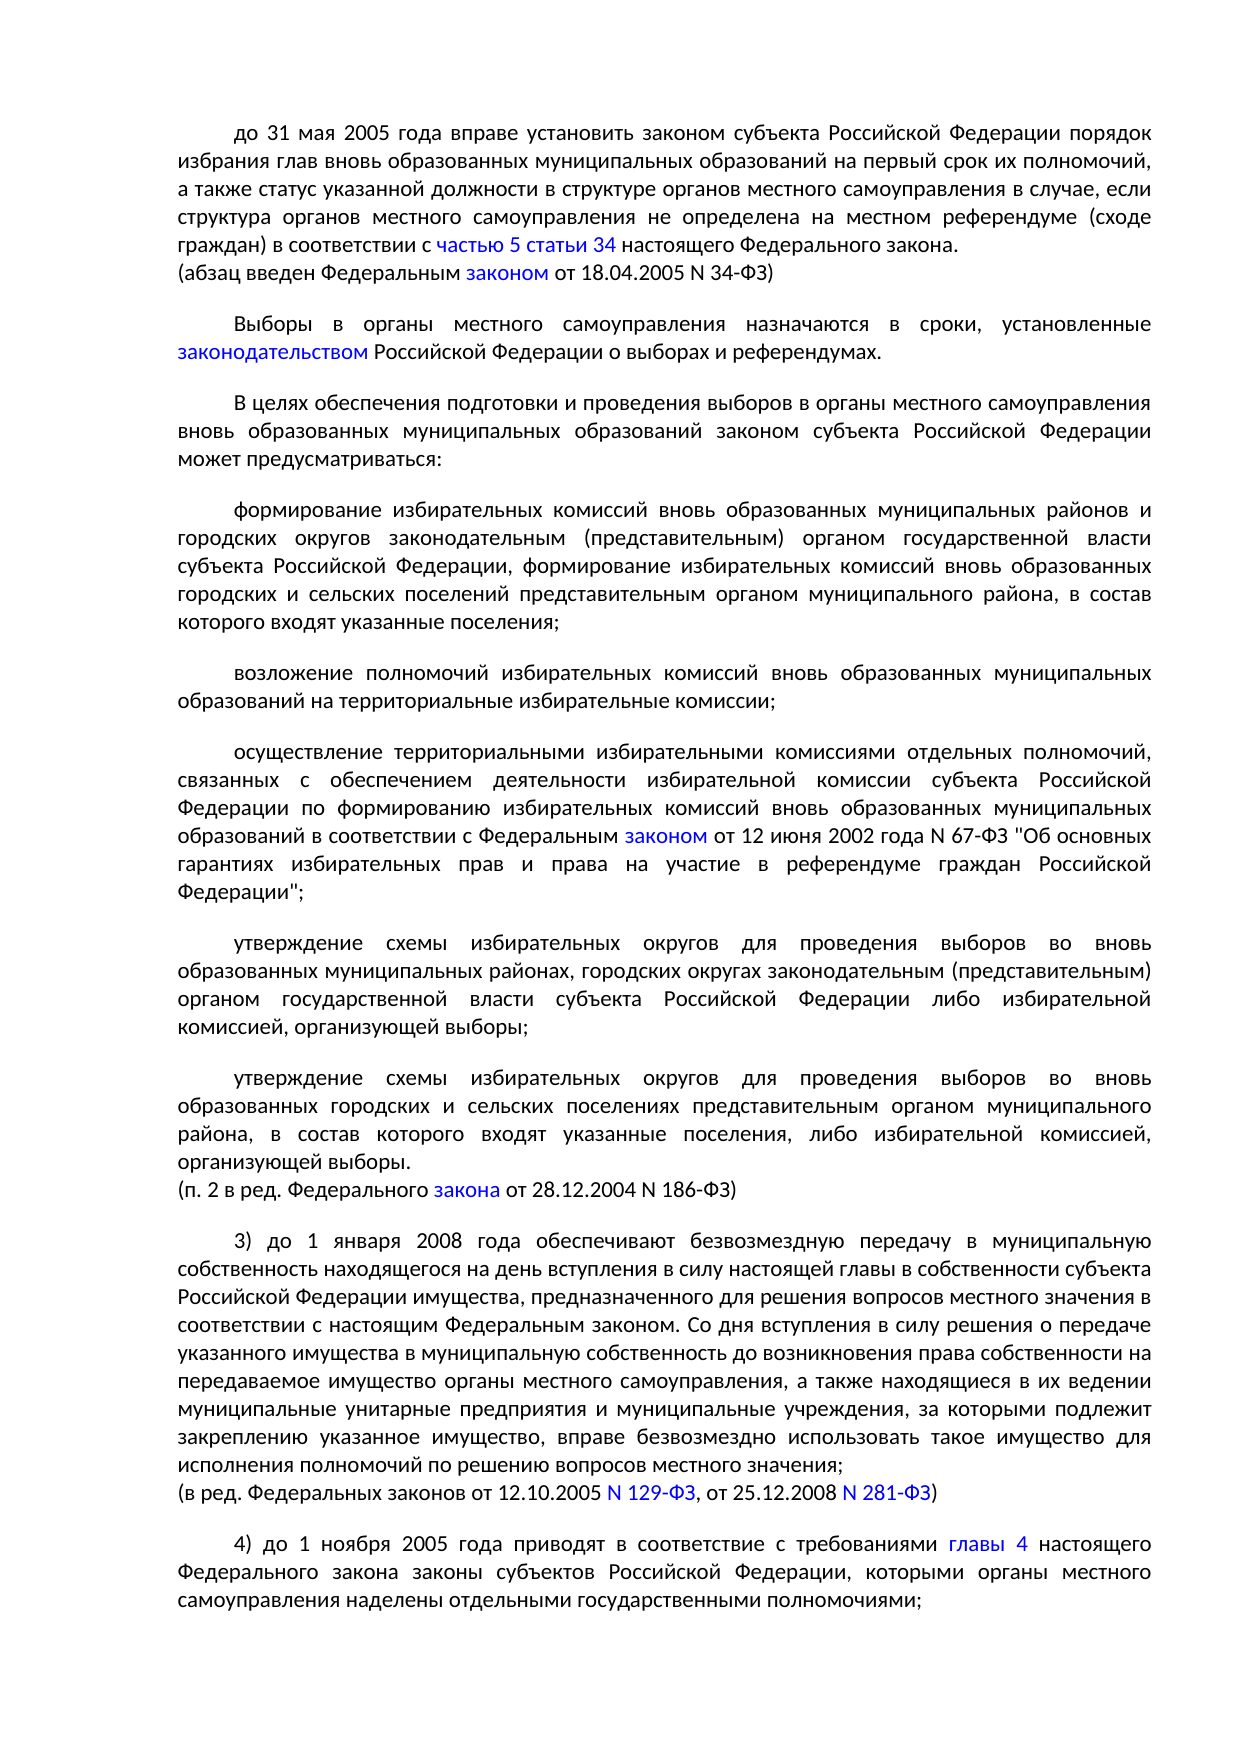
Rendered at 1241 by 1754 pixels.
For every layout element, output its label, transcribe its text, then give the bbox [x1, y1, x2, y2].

text утверждение схемы избирательных округов для проведения выборов во вновь образованных городских и сельских поселениях представительным органом муниципального района, в состав которого входят указанные поселения, либо избирательной комиссией, организующей выборы. [177, 1063, 1152, 1175]
text (п. 2 в ред. Федерального закона от 28.12.2004 N 186-ФЗ) [177, 1175, 1152, 1203]
text до 31 мая 2005 года вправе установить законом субъекта Российской Федерации порядок избрания глав вновь образованных муниципальных образований на первый срок их полномочий, а также статус указанной должности в структуре органов местного самоуправления в случае, если структура органов местного самоуправления не определена на местном референдуме (сходе граждан) в соответствии с частью 5 статьи 34 настоящего Федерального закона. [177, 118, 1152, 258]
text возложение полномочий избирательных комиссий вновь образованных муниципальных образований на территориальные избирательные комиссии; [177, 658, 1152, 714]
text (абзац введен Федеральным законом от 18.04.2005 N 34-ФЗ) [177, 258, 1152, 286]
text Выборы в органы местного самоуправления назначаются в сроки, установленные законодательством Российской Федерации о выборах и референдумах. [177, 309, 1152, 365]
text осуществление территориальными избирательными комиссиями отдельных полномочий, связанных с обеспечением деятельности избирательной комиссии субъекта Российской Федерации по формированию избирательных комиссий вновь образованных муниципальных образований в соответствии с Федеральным законом от 12 июня 2002 года N 67-ФЗ "Об основных гарантиях избирательных прав и права на участие в референдуме граждан Российской Федерации"; [177, 737, 1152, 905]
text В целях обеспечения подготовки и проведения выборов в органы местного самоуправления вновь образованных муниципальных образований законом субъекта Российской Федерации может предусматриваться: [177, 388, 1152, 472]
text формирование избирательных комиссий вновь образованных муниципальных районов и городских округов законодательным (представительным) органом государственной власти субъекта Российской Федерации, формирование избирательных комиссий вновь образованных городских и сельских поселений представительным органом муниципального района, в состав которого входят указанные поселения; [177, 495, 1152, 635]
text утверждение схемы избирательных округов для проведения выборов во вновь образованных муниципальных районах, городских округах законодательным (представительным) органом государственной власти субъекта Российской Федерации либо избирательной комиссией, организующей выборы; [177, 928, 1152, 1040]
text 3) до 1 января 2008 года обеспечивают безвозмездную передачу в муниципальную собственность находящегося на день вступления в силу настоящей главы в собственности субъекта Российской Федерации имущества, предназначенного для решения вопросов местного значения в соответствии с настоящим Федеральным законом. Со дня вступления в силу решения о передаче указанного имущества в муниципальную собственность до возникновения права собственности на передаваемое имущество органы местного самоуправления, а также находящиеся в их ведении муниципальные унитарные предприятия и муниципальные учреждения, за которыми подлежит закреплению указанное имущество, вправе безвозмездно использовать такое имущество для исполнения полномочий по решению вопросов местного значения; [177, 1226, 1152, 1478]
text 4) до 1 ноября 2005 года приводят в соответствие с требованиями главы 4 настоящего Федерального закона законы субъектов Российской Федерации, которыми органы местного самоуправления наделены отдельными государственными полномочиями; [177, 1529, 1152, 1613]
text (в ред. Федеральных законов от 12.10.2005 N 129-ФЗ, от 25.12.2008 N 281-ФЗ) [177, 1478, 1152, 1506]
